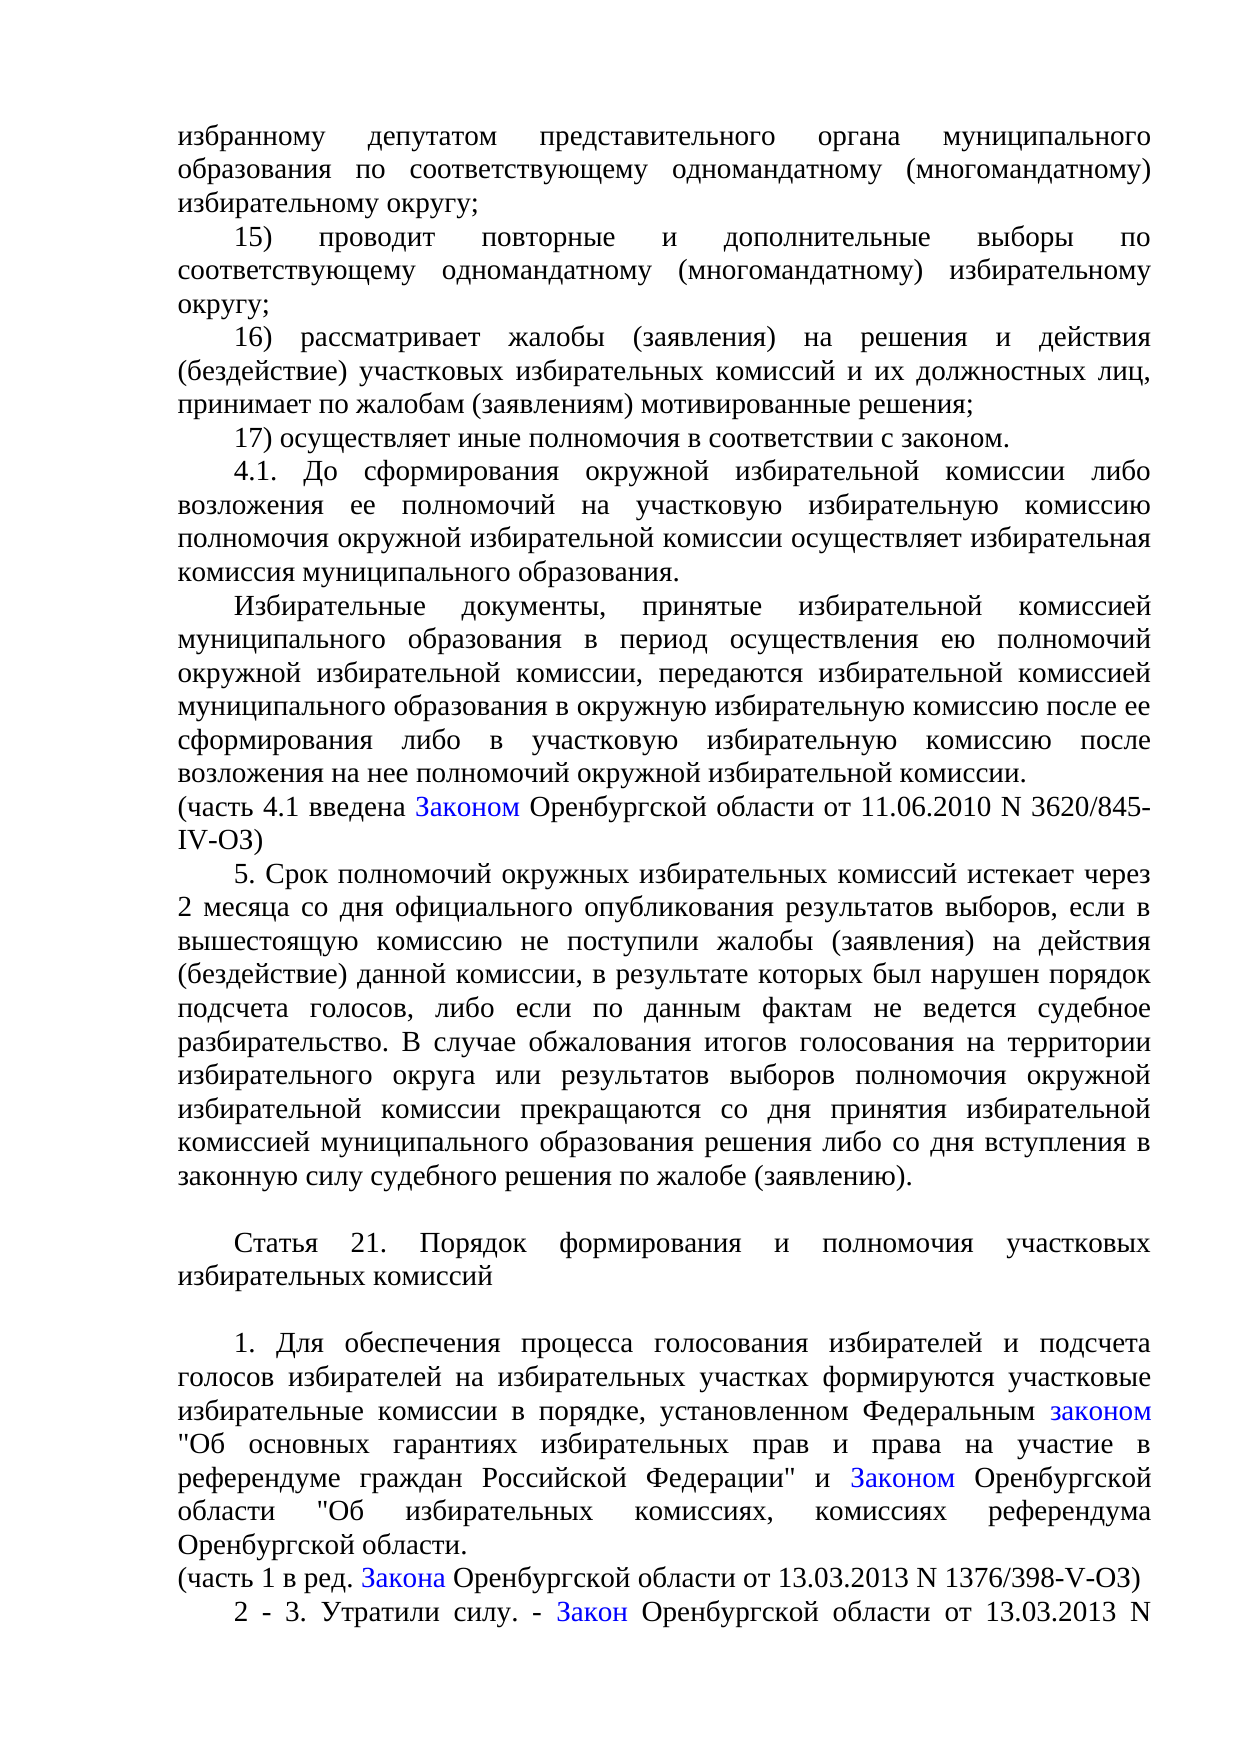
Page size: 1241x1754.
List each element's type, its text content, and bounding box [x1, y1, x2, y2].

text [177, 118, 1152, 219]
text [177, 1594, 1152, 1627]
text 17) осуществляет иные полномочия в соответствии с законом. [177, 420, 1152, 453]
text (часть 1 в ред. Закона Оренбургской области от 13.03.2013 N 1376/398-V-ОЗ) [177, 1560, 1152, 1594]
text 4.1. До сформирования окружной избирательной комиссии либо возложения ее полномочий на участковую избирательную комиссию полномочия окружной избирательной комиссии осуществляет избирательная комиссия муниципального образования. [177, 453, 1152, 588]
text 15) проводит повторные и дополнительные выборы по соответствующему одномандатному (многомандатному) избирательному округу; [177, 219, 1152, 319]
text 5. Срок полномочий окружных избирательных комиссий истекает через 2 месяца со дня официального опубликования результатов выборов, если в вышестоящую комиссию не поступили жалобы (заявления) на действия (бездействие) данной комиссии, в результате которых был нарушен порядок подсчета голосов, либо если по данным фактам не ведется судебное разбирательство. В случае обжалования итогов голосования на территории избирательного округа или результатов выборов полномочия окружной избирательной комиссии прекращаются со дня принятия избирательной комиссией муниципального образования решения либо со дня вступления в законную силу судебного решения по жалобе (заявлению). [177, 856, 1152, 1191]
text Избирательные документы, принятые избирательной комиссией муниципального образования в период осуществления ею полномочий окружной избирательной комиссии, передаются избирательной комиссией муниципального образования в окружную избирательную комиссию после ее сформирования либо в участковую избирательную комиссию после возложения на нее полномочий окружной избирательной комиссии. [177, 588, 1152, 789]
text (часть 4.1 введена Законом Оренбургской области от 11.06.2010 N 3620/845-IV-ОЗ) [177, 789, 1152, 856]
text 1. Для обеспечения процесса голосования избирателей и подсчета голосов избирателей на избирательных участках формируются участковые избирательные комиссии в порядке, установленном Федеральным законом "Об основных гарантиях избирательных прав и права на участие в референдуме граждан Российской Федерации" и Законом Оренбургской области "Об избирательных комиссиях, комиссиях референдума Оренбургской области. [177, 1326, 1152, 1560]
text 16) рассматривает жалобы (заявления) на решения и действия (бездействие) участковых избирательных комиссий и их должностных лиц, принимает по жалобам (заявлениям) мотивированные решения; [177, 319, 1152, 420]
text Статья 21. Порядок формирования и полномочия участковых избирательных комиссий [177, 1225, 1152, 1292]
